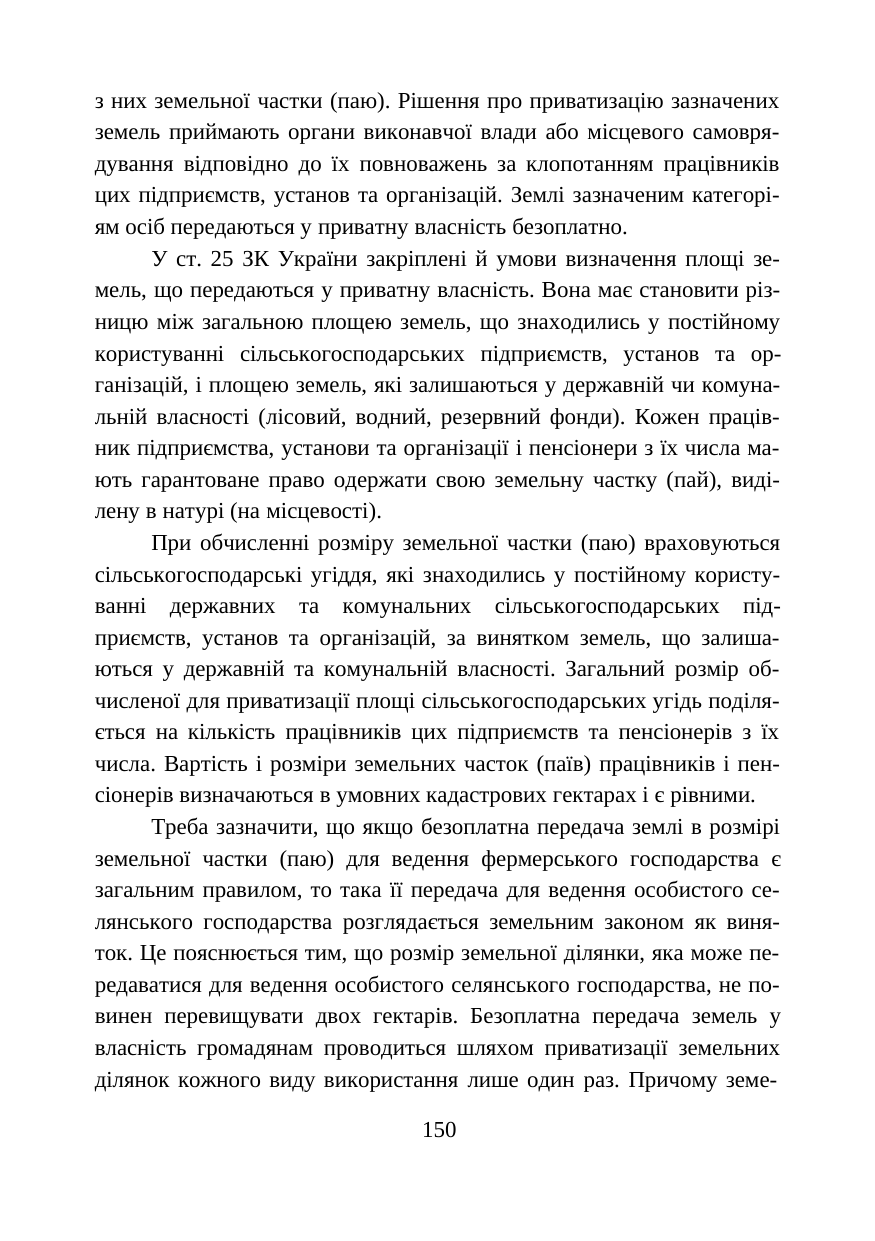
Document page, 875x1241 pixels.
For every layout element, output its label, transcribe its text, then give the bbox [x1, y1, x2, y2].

text Треба зазначити, що якщо безоплатна передача землі в розмірі земельної частки (паю) для ведення фермерського господарства є загальним правилом, то така її передача для ведення особистого се- лянського господарства розглядається земельним законом як виня- ток. Це пояснюється тим, що розмір земельної ділянки, яка може пе- редаватися для ведення особистого селянського господарства, не по- винен перевищувати двох гектарів. Безоплатна передача земель у власність громадянам проводиться шляхом приватизації земельних ділянок кожного виду використання лише один раз. Причому земе- [94, 813, 781, 1092]
text з них земельної частки (паю). Рішення про приватизацію зазначених земель приймають органи виконавчої влади або місцевого самовря- дування відповідно до їх повноважень за клопотанням працівників цих підприємств, установ та організацій. Землі зазначеним категорі- ям осіб передаються у приватну власність безоплатно. [94, 87, 781, 239]
text У ст. 25 ЗК України закріплені й умови визначення площі зе- мель, що передаються у приватну власність. Вона має становити різ- ницю між загальною площею земель, що знаходились у постійному користуванні сільськогосподарських підприємств, установ та ор- ганізацій, і площею земель, які залишаються у державній чи комуна- льній власності (лісовий, водний, резервний фонди). Кожен праців- ник підприємства, установи та організації і пенсіонери з їх числа ма- ють гарантоване право одержати свою земельну частку (пай), виді- лену в натурі (на місцевості). [94, 245, 781, 524]
text При обчисленні розміру земельної частки (паю) враховуються сільськогосподарські угіддя, які знаходились у постійному користу- ванні державних та комунальних сільськогосподарських під- приємств, установ та організацій, за винятком земель, що залиша- ються у державній та комунальній власності. Загальний розмір об- численої для приватизації площі сільськогосподарських угідь поділя- ється на кількість працівників цих підприємств та пенсіонерів з їх числа. Вартість і розміри земельних часток (паїв) працівників і пен- сіонерів визначаються в умовних кадастрових гектарах і є рівними. [94, 529, 781, 808]
